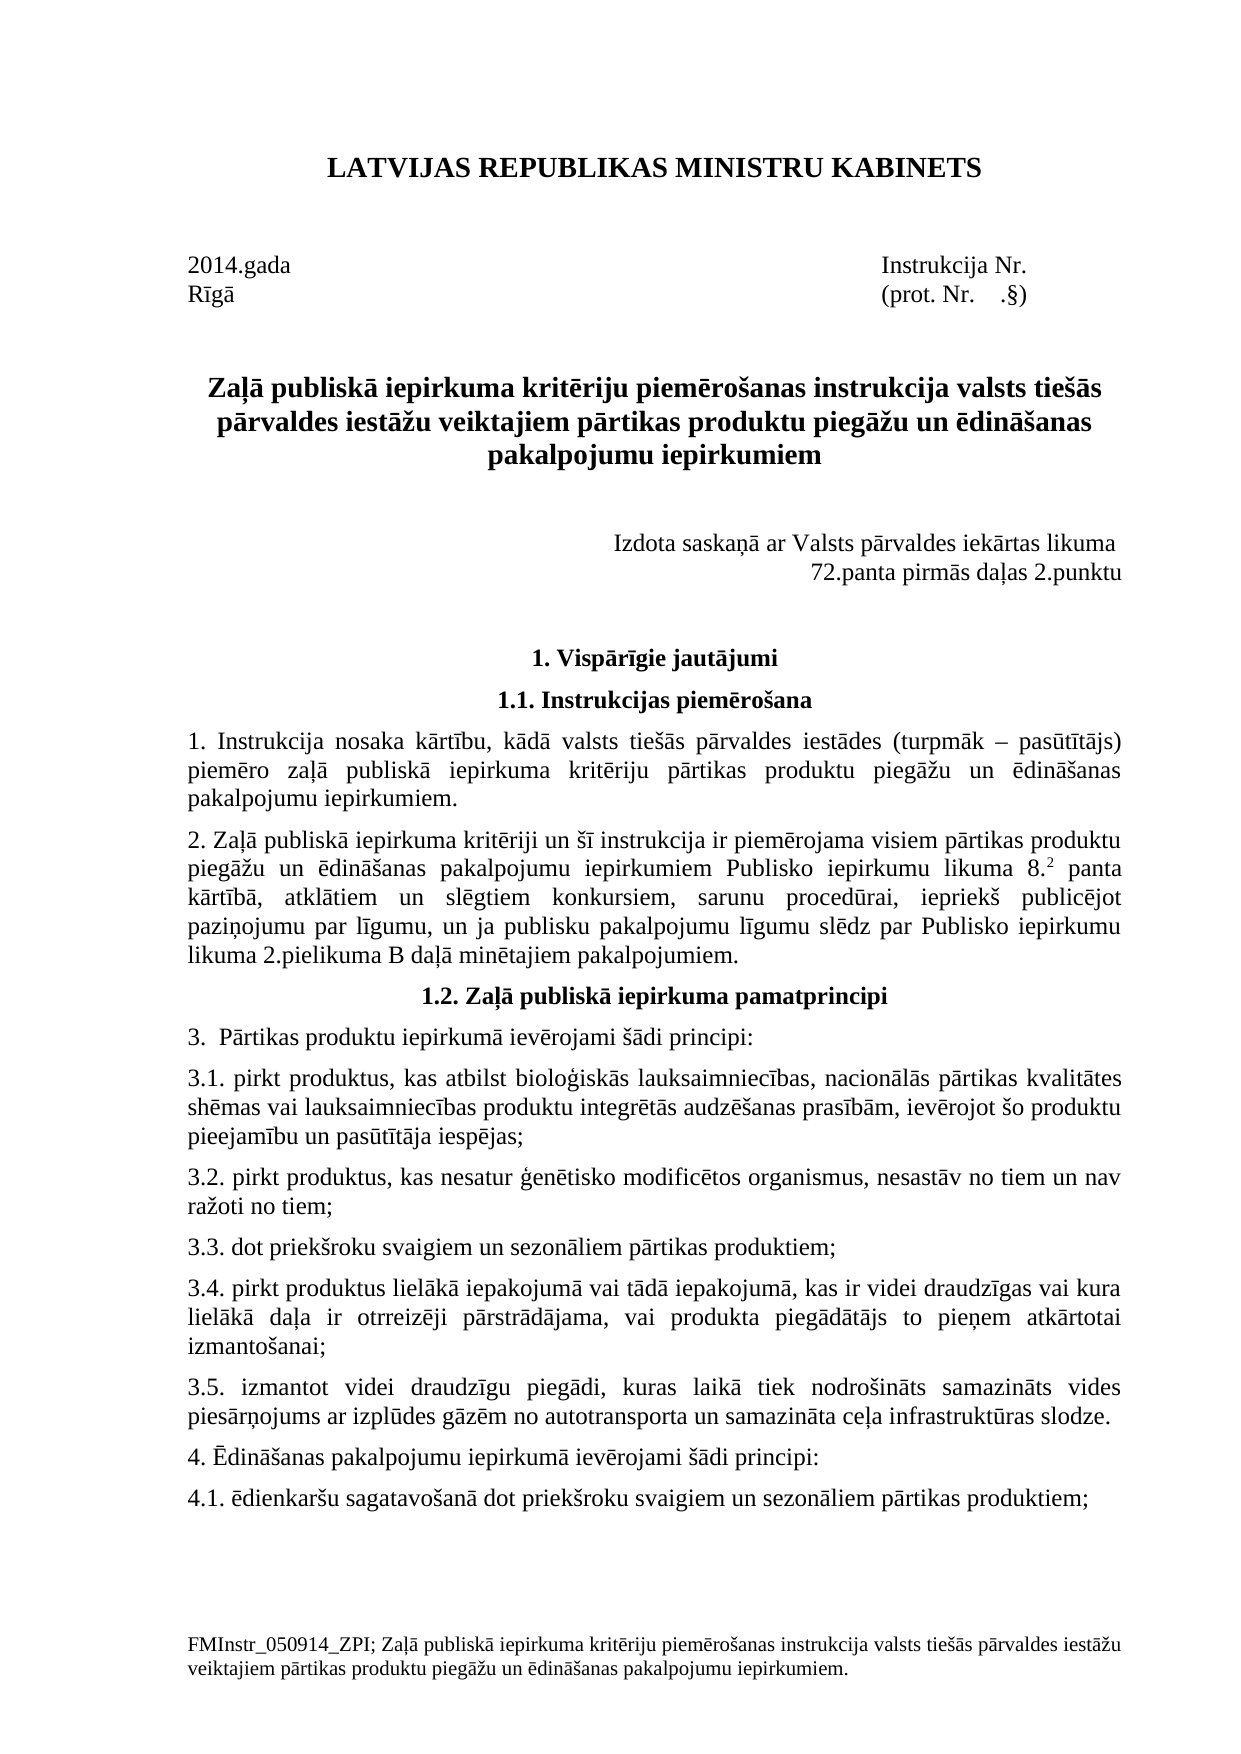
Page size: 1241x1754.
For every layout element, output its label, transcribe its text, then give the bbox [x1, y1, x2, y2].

text 2014.gada Instrukcija Nr. [187, 251, 1122, 279]
text 1.1. Instrukcijas piemērošana [187, 685, 1122, 713]
text 3. Pārtikas produktu iepirkumā ievērojami šādi principi: [187, 1022, 1122, 1051]
text 3.5. izmantot videi draudzīgu piegādi, kuras laikā tiek nodrošināts samazināts vides piesārņojums ar izplūdes gāzēm no autotransporta un samazināta ceļa infrastruktūras slodze. [187, 1372, 1122, 1430]
text 4.1. ēdienkaršu sagatavošanā dot priekšroku svaigiem un sezonāliem pārtikas produktiem; [187, 1483, 1122, 1512]
text 3.4. pirkt produktus lielākā iepakojumā vai tādā iepakojumā, kas ir videi draudzīgas vai kura lielākā daļa ir otrreizēji pārstrādājama, vai produkta piegādātājs to pieņem atkārtotai izmantošanai; [187, 1273, 1122, 1360]
text 3.1. pirkt produktus, kas atbilst bioloģiskās lauksaimniecības, nacionālās pārtikas kvalitātes shēmas vai lauksaimniecības produktu integrētās audzēšanas prasībām, ievērojot šo produktu pieejamību un pasūtītāja iespējas; [187, 1063, 1122, 1150]
text 1.2. Zaļā publiskā iepirkuma pamatprincipi [187, 981, 1122, 1010]
text Izdota saskaņā ar Valsts pārvaldes iekārtas likuma 72.panta pirmās daļas 2.punktu [187, 528, 1122, 586]
text 3.3. dot priekšroku svaigiem un sezonāliem pārtikas produktiem; [187, 1232, 1122, 1261]
text 1. Instrukcija nosaka kārtību, kādā valsts tiešās pārvaldes iestādes (turpmāk – pasūtītājs) piemēro zaļā publiskā iepirkuma kritēriju pārtikas produktu piegāžu un ēdināšanas pakalpojumu iepirkumiem. [187, 726, 1122, 812]
text LATVIJAS REPUBLIKAS MINISTRU KABINETS [187, 150, 1122, 183]
text Zaļā publiskā iepirkuma kritēriju piemērošanas instrukcija valsts tiešās pārvaldes iestāžu veiktajiem pārtikas produktu piegāžu un ēdināšanas pakalpojumu iepirkumiem [187, 370, 1122, 471]
text 3.2. pirkt produktus, kas nesatur ģenētisko modificētos organismus, nesastāv no tiem un nav ražoti no tiem; [187, 1162, 1122, 1220]
text 1. Vispārīgie jautājumi [187, 643, 1122, 672]
text Rīgā (prot. Nr. .§) [187, 279, 1122, 308]
text 4. Ēdināšanas pakalpojumu iepirkumā ievērojami šādi principi: [187, 1442, 1122, 1471]
text 2. Zaļā publiskā iepirkuma kritēriji un šī instrukcija ir piemērojama visiem pārtikas produktu piegāžu un ēdināšanas pakalpojumu iepirkumiem Publisko iepirkumu likuma 8.2 panta kārtībā, atklātiem un slēgtiem konkursiem, sarunu procedūrai, iepriekš publicējot paziņojumu par līgumu, un ja publisku pakalpojumu līgumu slēdz par Publisko iepirkumu likuma 2.pielikuma B daļā minētajiem pakalpojumiem. [187, 825, 1122, 968]
